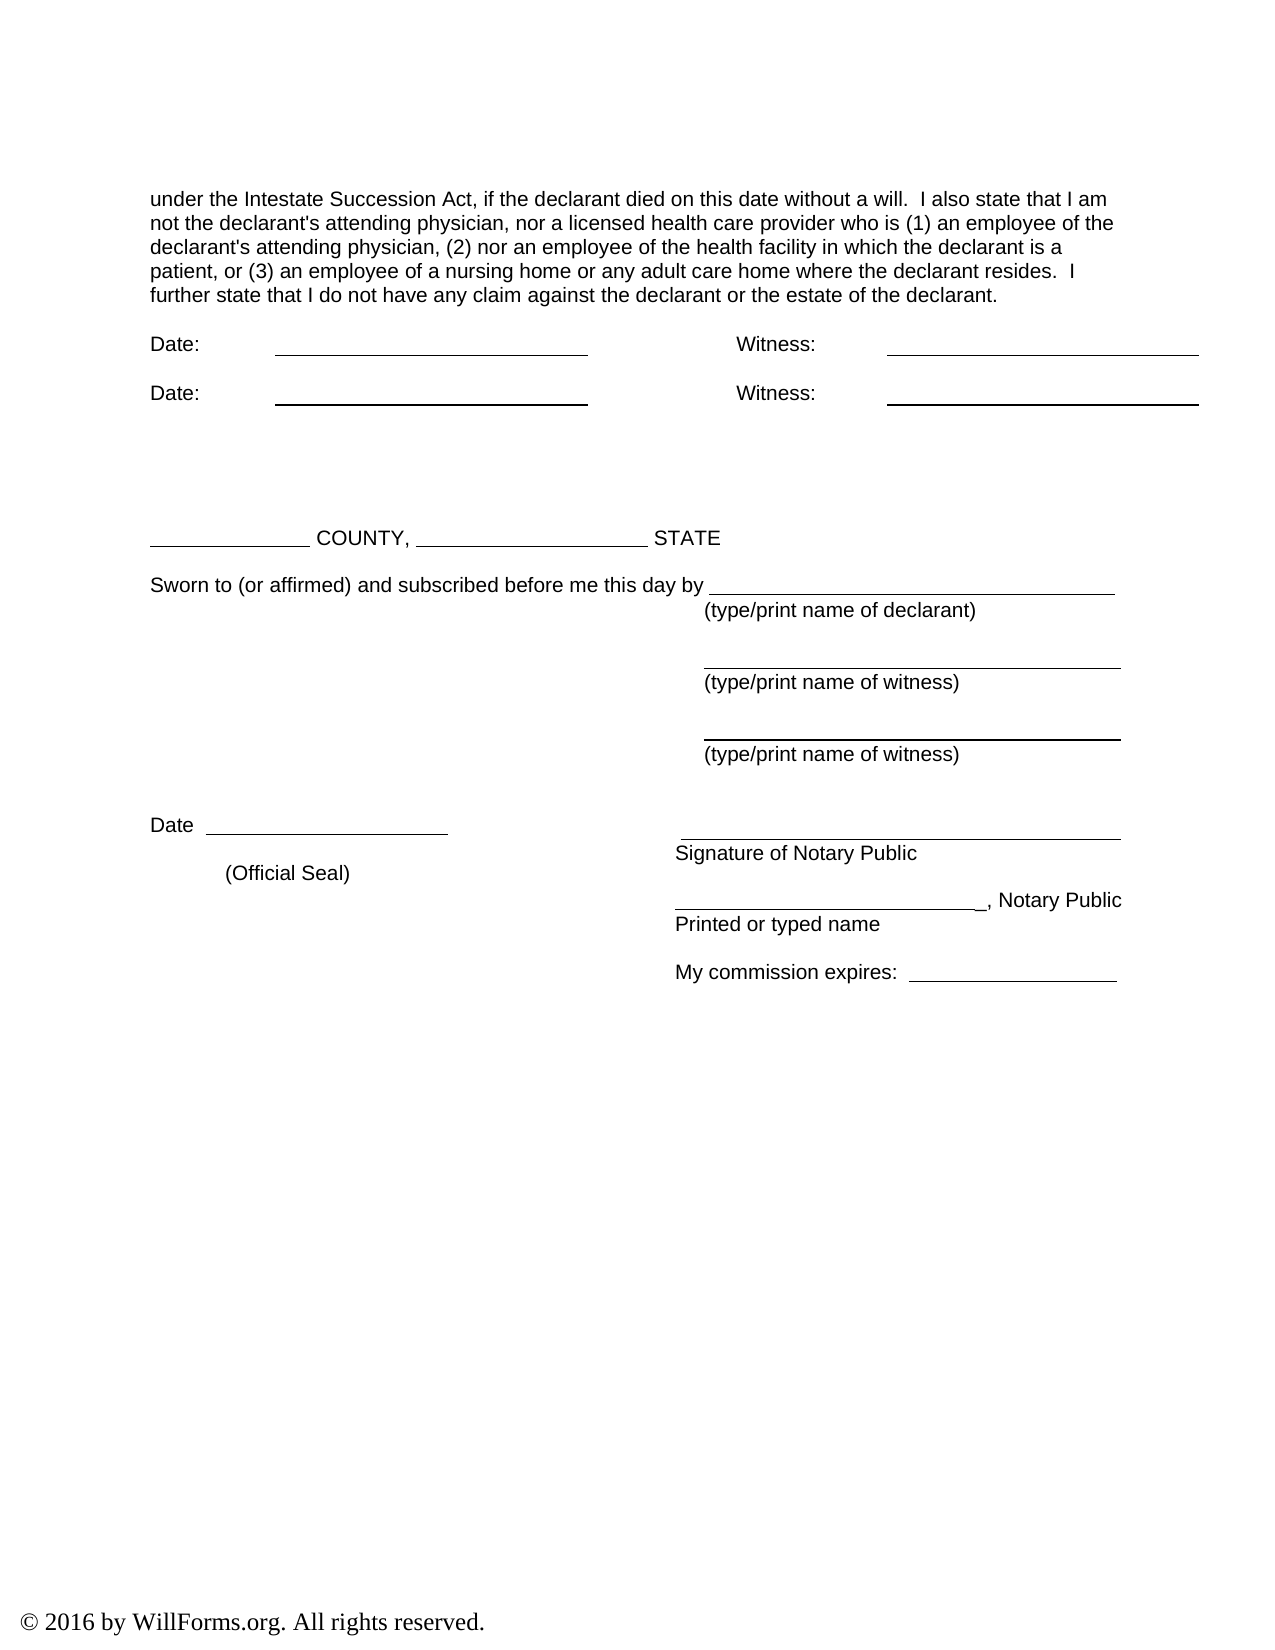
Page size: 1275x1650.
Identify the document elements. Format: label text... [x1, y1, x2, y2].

table_header [866, 324, 1275, 369]
text (type/print name of witness) [704, 669, 1137, 693]
table_cell [866, 369, 1275, 414]
text My commission expires: [675, 960, 1137, 984]
table_header [246, 324, 701, 369]
text Signature of Notary Public [675, 840, 1137, 864]
table_cell [246, 369, 701, 414]
text under the Intestate Succession Act, if the declarant died on this date without a will. I also state that I am not the declarant's attending physician, nor a licensed health care provider who is (1) an employee of the declarant's attending physician, (2) nor an employee of the health facility in which the declarant is a patient, or (3) an employee of a nursing home or any adult care home where the declarant resides. I further state that I do not have any claim against the declarant or the estate of the declarant. [150, 187, 1119, 307]
text (Official Seal) [225, 861, 451, 885]
text (type/print name of declarant) [704, 597, 1137, 621]
text (type/print name of witness) [704, 741, 1137, 764]
text Printed or typed name [675, 912, 1137, 936]
text Sworn to (or affirmed) and subscribed before me this day by [150, 573, 1137, 597]
table_header Date: [146, 324, 246, 369]
text COUNTY, STATE [150, 525, 1137, 549]
text _, Notary Public [675, 888, 1137, 912]
table_cell Date: [146, 369, 246, 414]
table_header Witness: [701, 324, 866, 369]
text Date [150, 813, 457, 837]
table_cell Witness: [701, 369, 866, 414]
